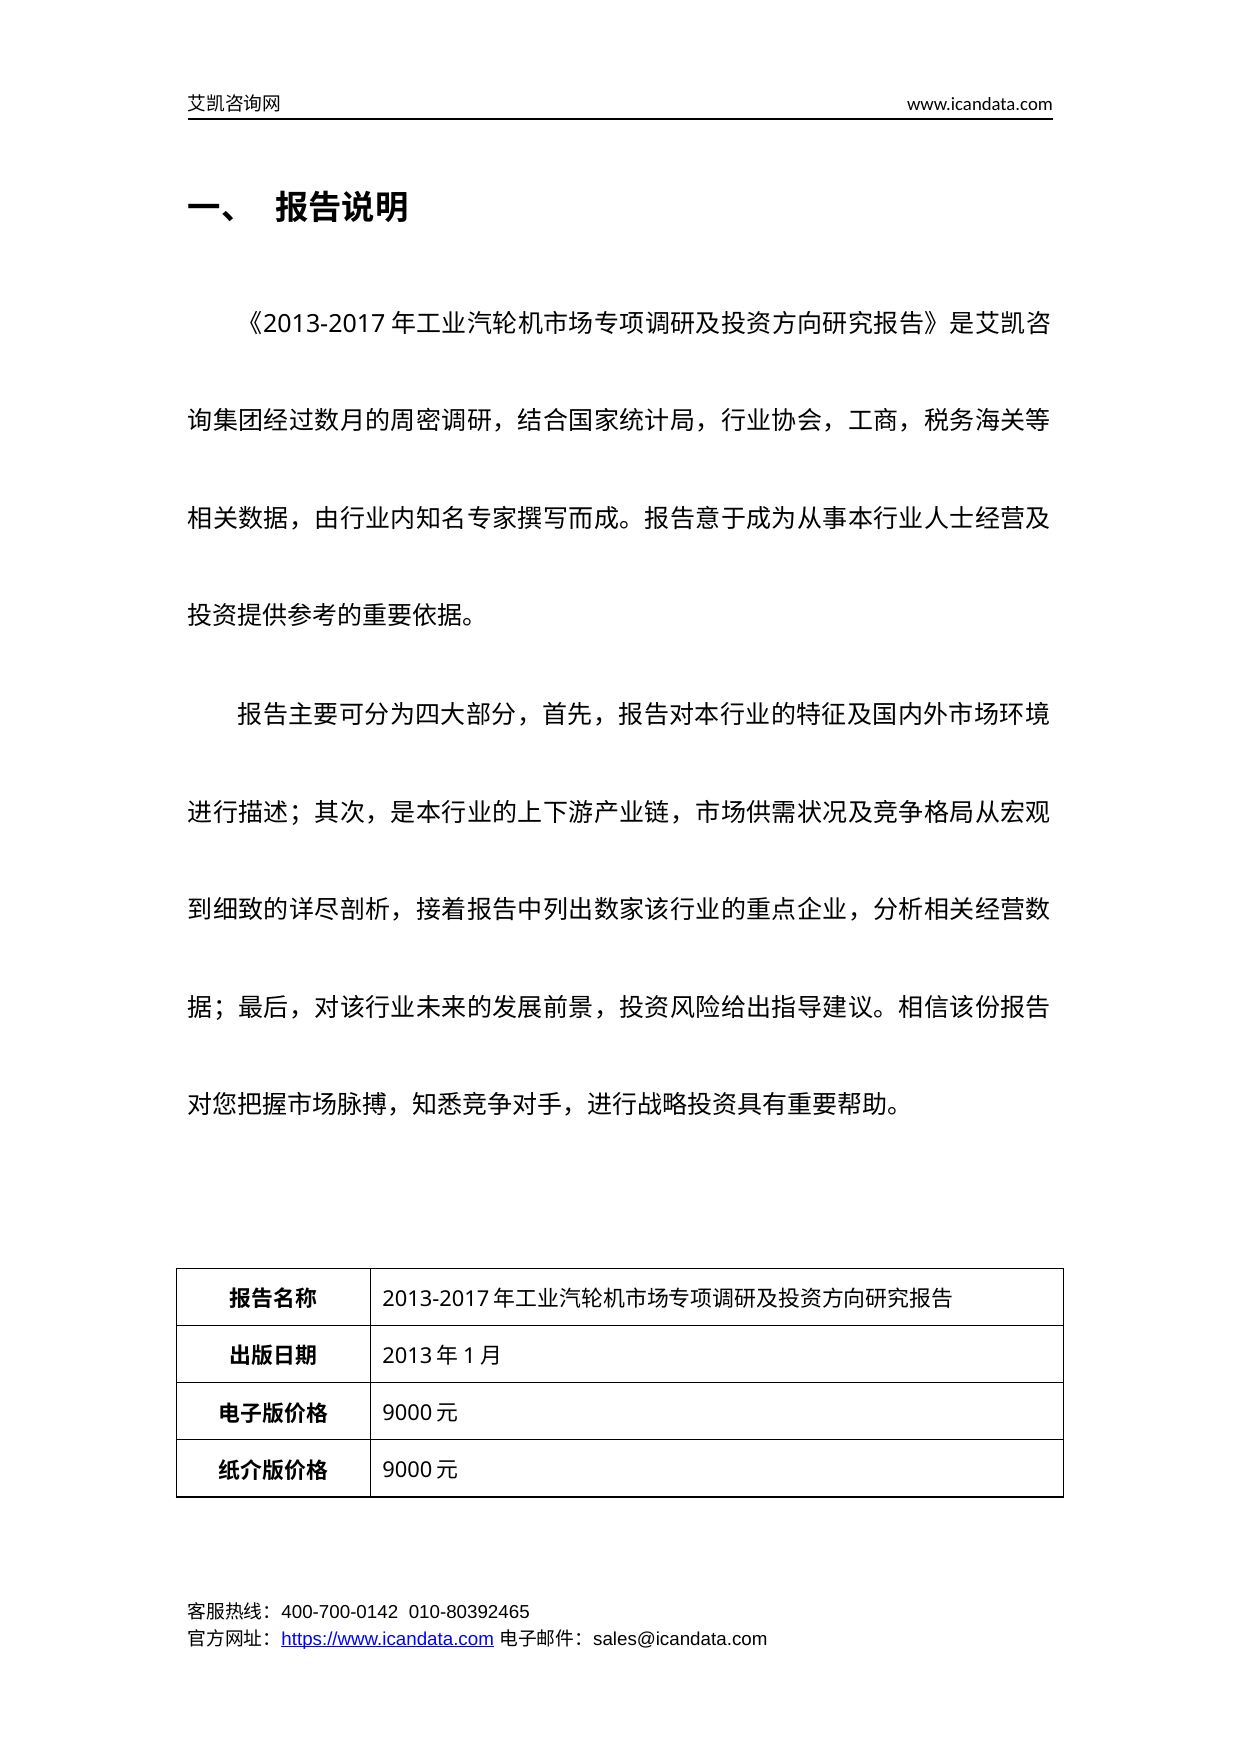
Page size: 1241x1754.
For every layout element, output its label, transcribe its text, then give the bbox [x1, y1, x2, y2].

table_cell 电子版价格 [177, 1383, 370, 1439]
text 报告主要可分为四大部分，首先，报告对本行业的特征及国内外市场环境进行描述；其次，是本行业的上下游产业链，市场供需状况及竞争格局从宏观到细致的详尽剖析，接着报告中列出数家该行业的重点企业，分析相关经营数据；最后，对该行业未来的发展前景，投资风险给出指导建议。相信该份报告对您把握市场脉搏，知悉竞争对手，进行战略投资具有重要帮助。 [187, 681, 1053, 1136]
table_cell 出版日期 [177, 1326, 370, 1382]
table_header 2013-2017年工业汽轮机市场专项调研及投资方向研究报告 [371, 1269, 1063, 1325]
table_cell 2013年1月 [371, 1326, 1063, 1382]
text 《2013-2017年工业汽轮机市场专项调研及投资方向研究报告》是艾凯咨询集团经过数月的周密调研，结合国家统计局，行业协会，工商，税务海关等相关数据，由行业内知名专家撰写而成。报告意于成为从事本行业人士经营及投资提供参考的重要依据。 [187, 289, 1053, 646]
table_cell 纸介版价格 [177, 1440, 370, 1496]
subtitle 报告说明 [187, 172, 1053, 237]
table_header 报告名称 [177, 1269, 370, 1325]
table_cell 9000元 [371, 1383, 1063, 1439]
table_cell 9000元 [371, 1440, 1063, 1496]
